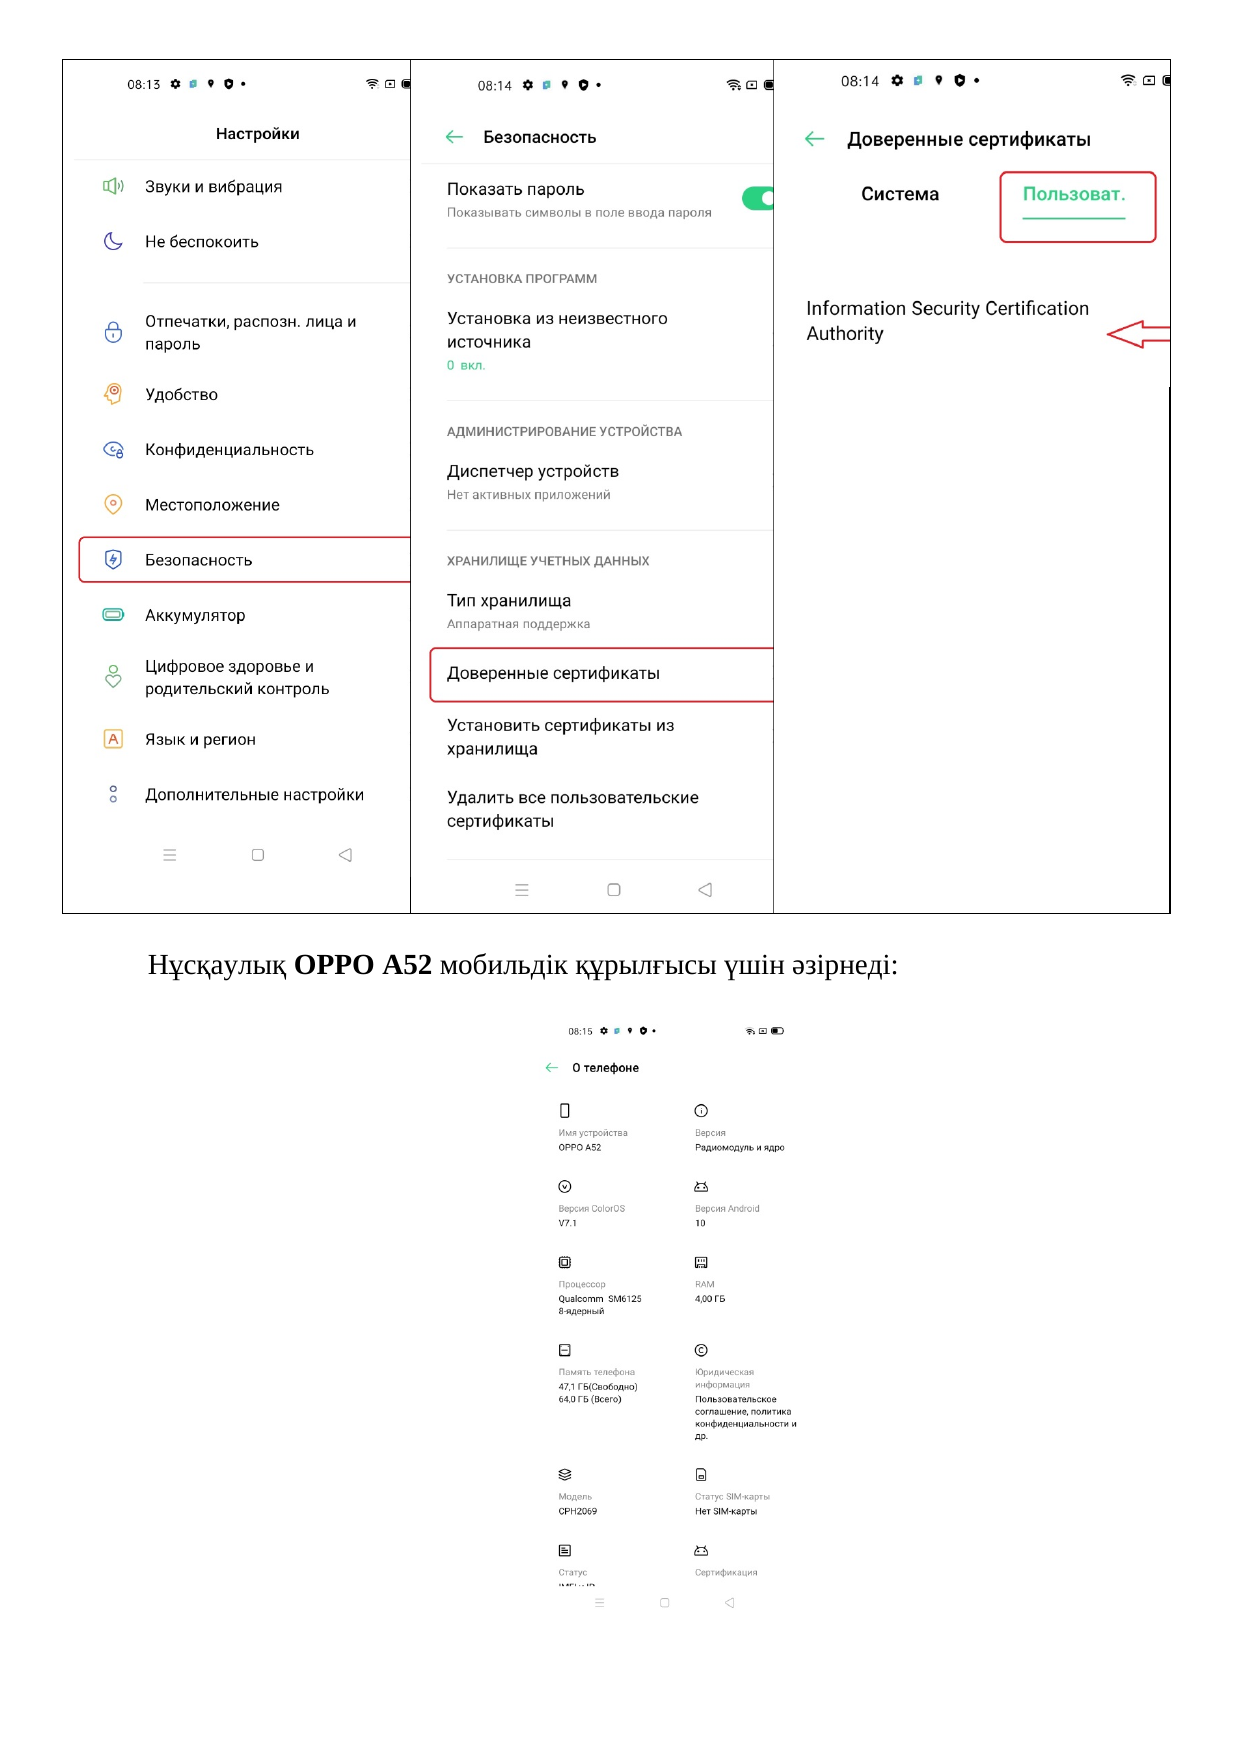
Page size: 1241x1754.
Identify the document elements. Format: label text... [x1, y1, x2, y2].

picture [784, 60, 1170, 387]
table_header [774, 60, 1169, 912]
table_header [411, 60, 421, 912]
picture [73, 60, 411, 877]
picture [528, 1014, 801, 1619]
text Нұсқаулық OPPO A52 мобильдік құрылғысы үшін әзірнеді: [74, 947, 1181, 981]
picture [421, 60, 774, 913]
table_header [63, 60, 410, 912]
